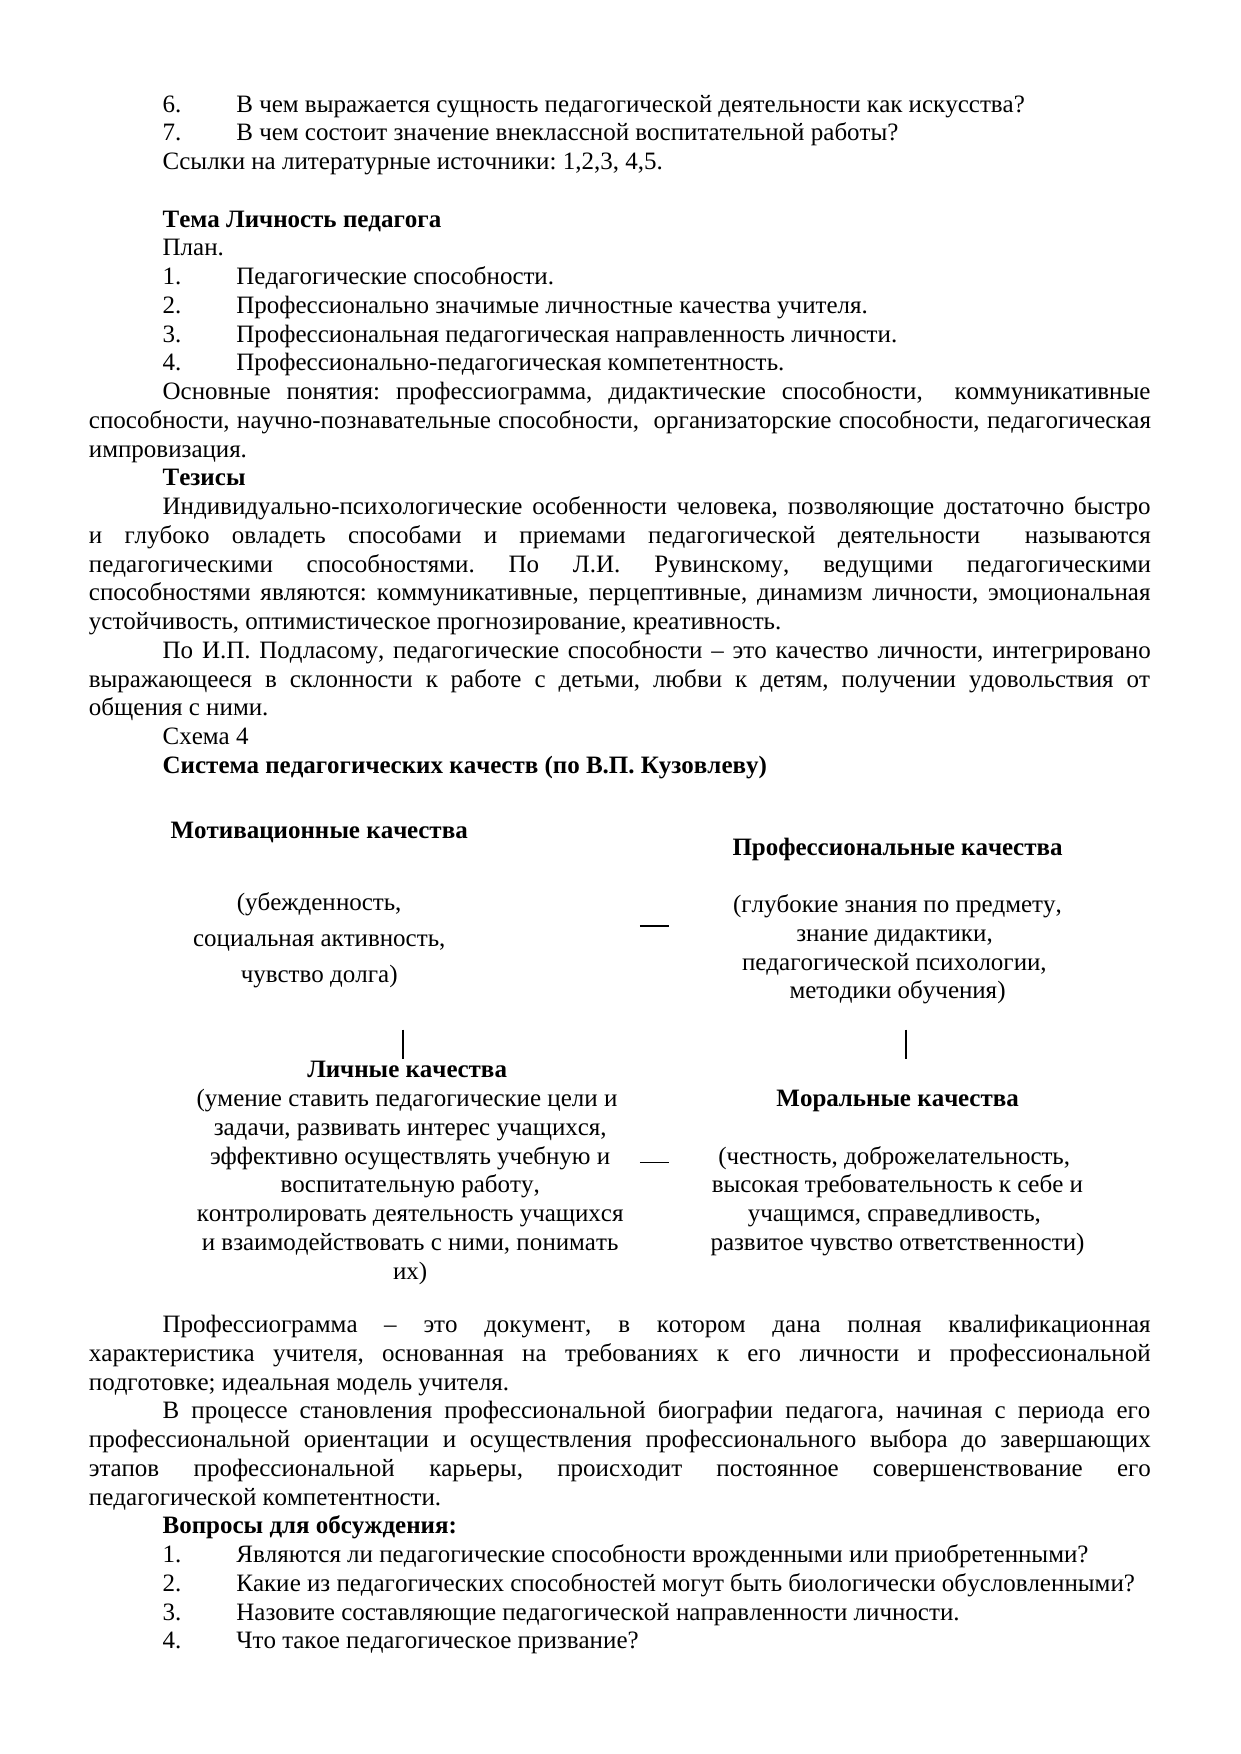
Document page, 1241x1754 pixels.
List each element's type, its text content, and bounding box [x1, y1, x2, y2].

text Схема 4 [89, 721, 1152, 750]
text Основные понятия: профессиограмма, дидактические способности, коммуникативные способности, научно-познавательные способности, организаторские способности, педагогическая импровизация. [89, 376, 1152, 462]
text Индивидуально-психологические особенности человека, позволяющие достаточно быстро и глубоко овладеть способами и приемами педагогической деятельности называются педагогическими способностями. По Л.И. Рувинскому, ведущими педагогическими способностями являются: коммуникативные, перцептивные, динамизм личности, эмоциональная устойчивость, оптимистическое прогнозирование, креативность. [89, 491, 1152, 635]
list Профессионально значимые личностные качества учителя. [89, 290, 1152, 319]
text Вопросы для обсуждения: [89, 1511, 1152, 1539]
text Тезисы [89, 462, 1152, 491]
list Что такое педагогическое призвание? [89, 1626, 1152, 1654]
text Ссылки на литературные источники: 1,2,3, 4,5. [89, 146, 1152, 175]
text Система педагогических качеств (по В.П. Кузовлеву) [89, 750, 1152, 779]
list Педагогические способности. [89, 261, 1152, 290]
text План. [89, 232, 1152, 261]
text Профессиограмма – это документ, в котором дана полная квалификационная характеристика учителя, основанная на требованиях к его личности и профессиональной подготовке; идеальная модель учителя. [89, 1309, 1152, 1396]
text В процессе становления профессиональной биографии педагога, начиная с периода его профессиональной ориентации и осуществления профессионального выбора до завершающих этапов профессиональной карьеры, происходит постоянное совершенствование его педагогической компетентности. [89, 1396, 1152, 1511]
list Профессионально-педагогическая компетентность. [89, 347, 1152, 376]
list Какие из педагогических способностей могут быть биологически обусловленными? [89, 1568, 1152, 1597]
list Назовите составляющие педагогической направленности личности. [89, 1597, 1152, 1626]
list Являются ли педагогические способности врожденными или приобретенными? [89, 1539, 1152, 1568]
list Профессиональная педагогическая направленность личности. [89, 319, 1152, 347]
list В чем состоит значение внеклассной воспитательной работы? [89, 117, 1152, 146]
text Тема Личность педагога [89, 204, 1152, 232]
list В чем выражается сущность педагогической деятельности как искусства? [89, 89, 1152, 117]
text По И.П. Подласому, педагогические способности – это качество личности, интегрировано выражающееся в склонности к работе с детьми, любви к детям, получении удовольствия от общения с ними. [89, 635, 1152, 721]
